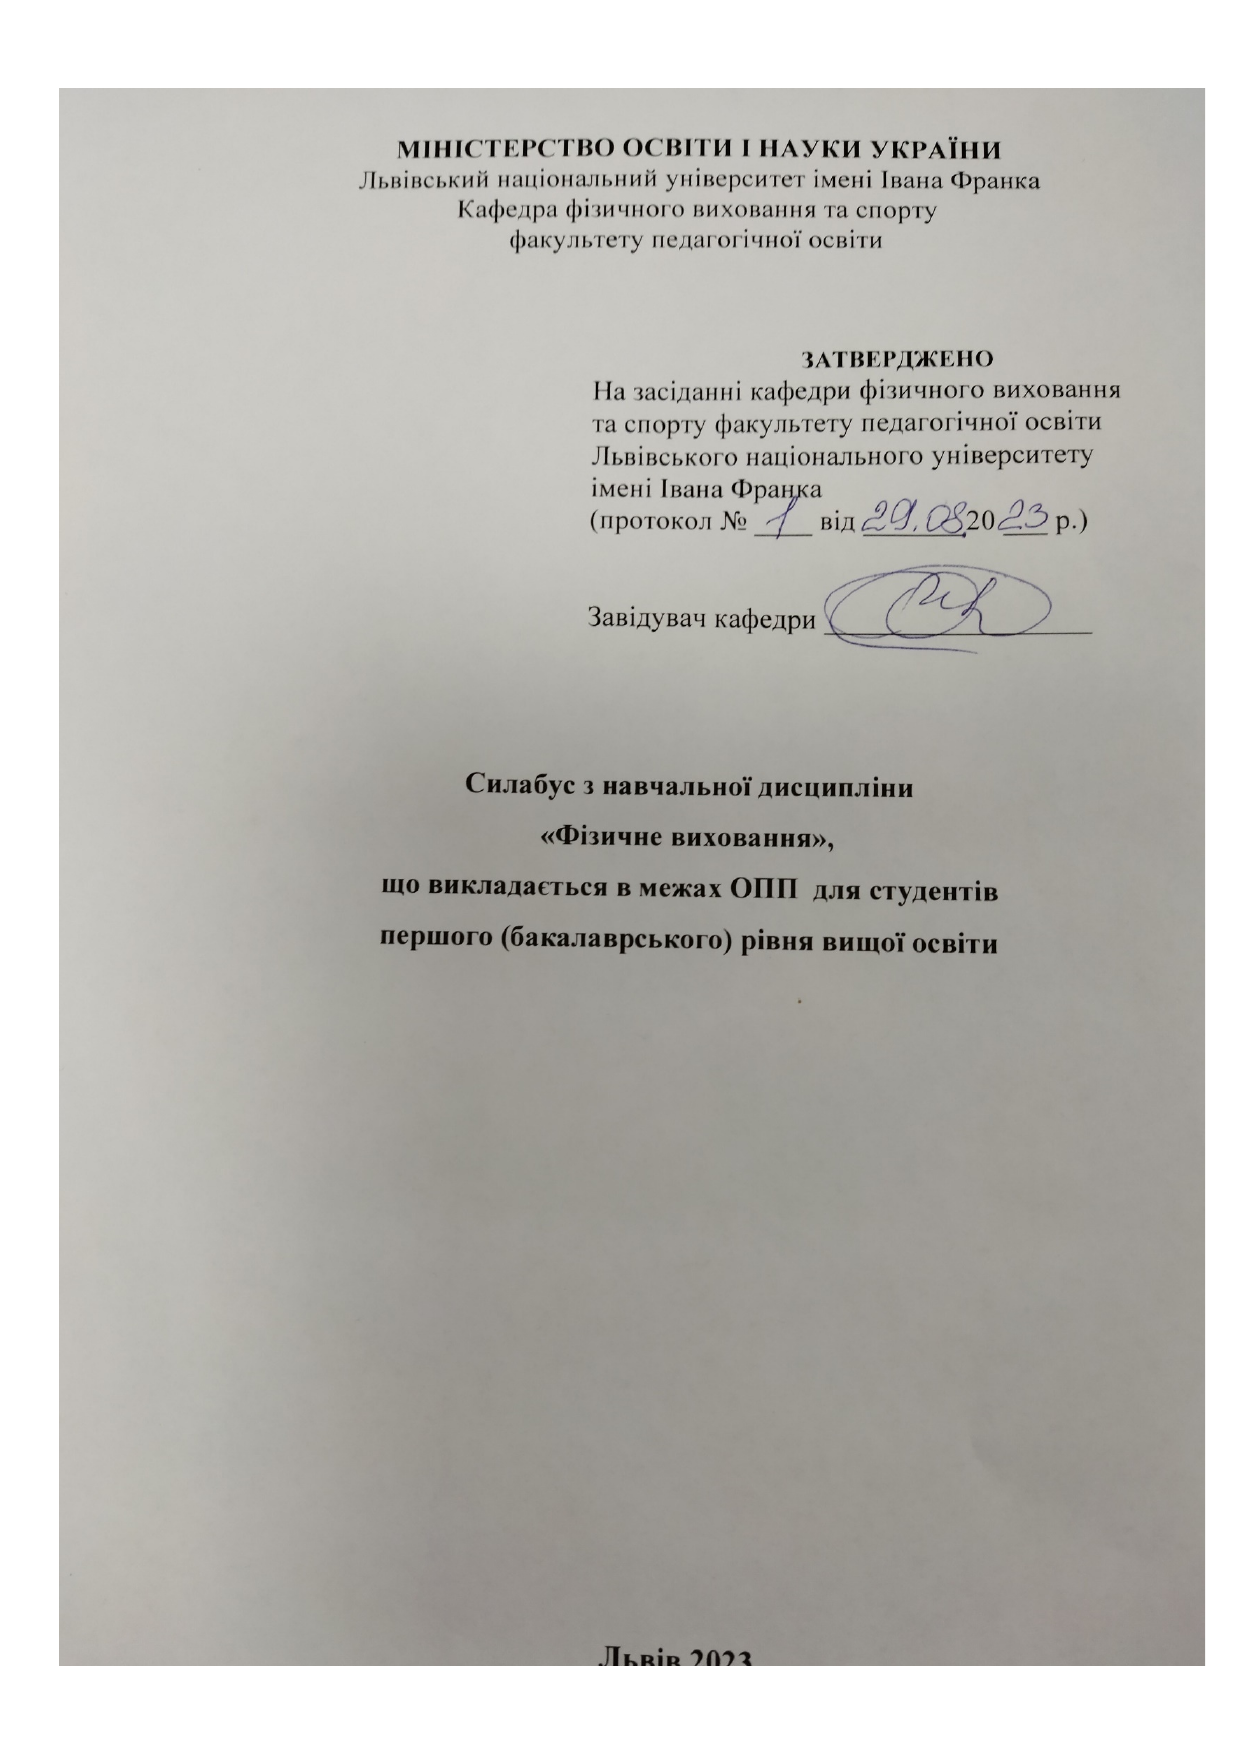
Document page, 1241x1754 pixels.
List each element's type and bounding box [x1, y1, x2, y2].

picture [59, 88, 1206, 1666]
